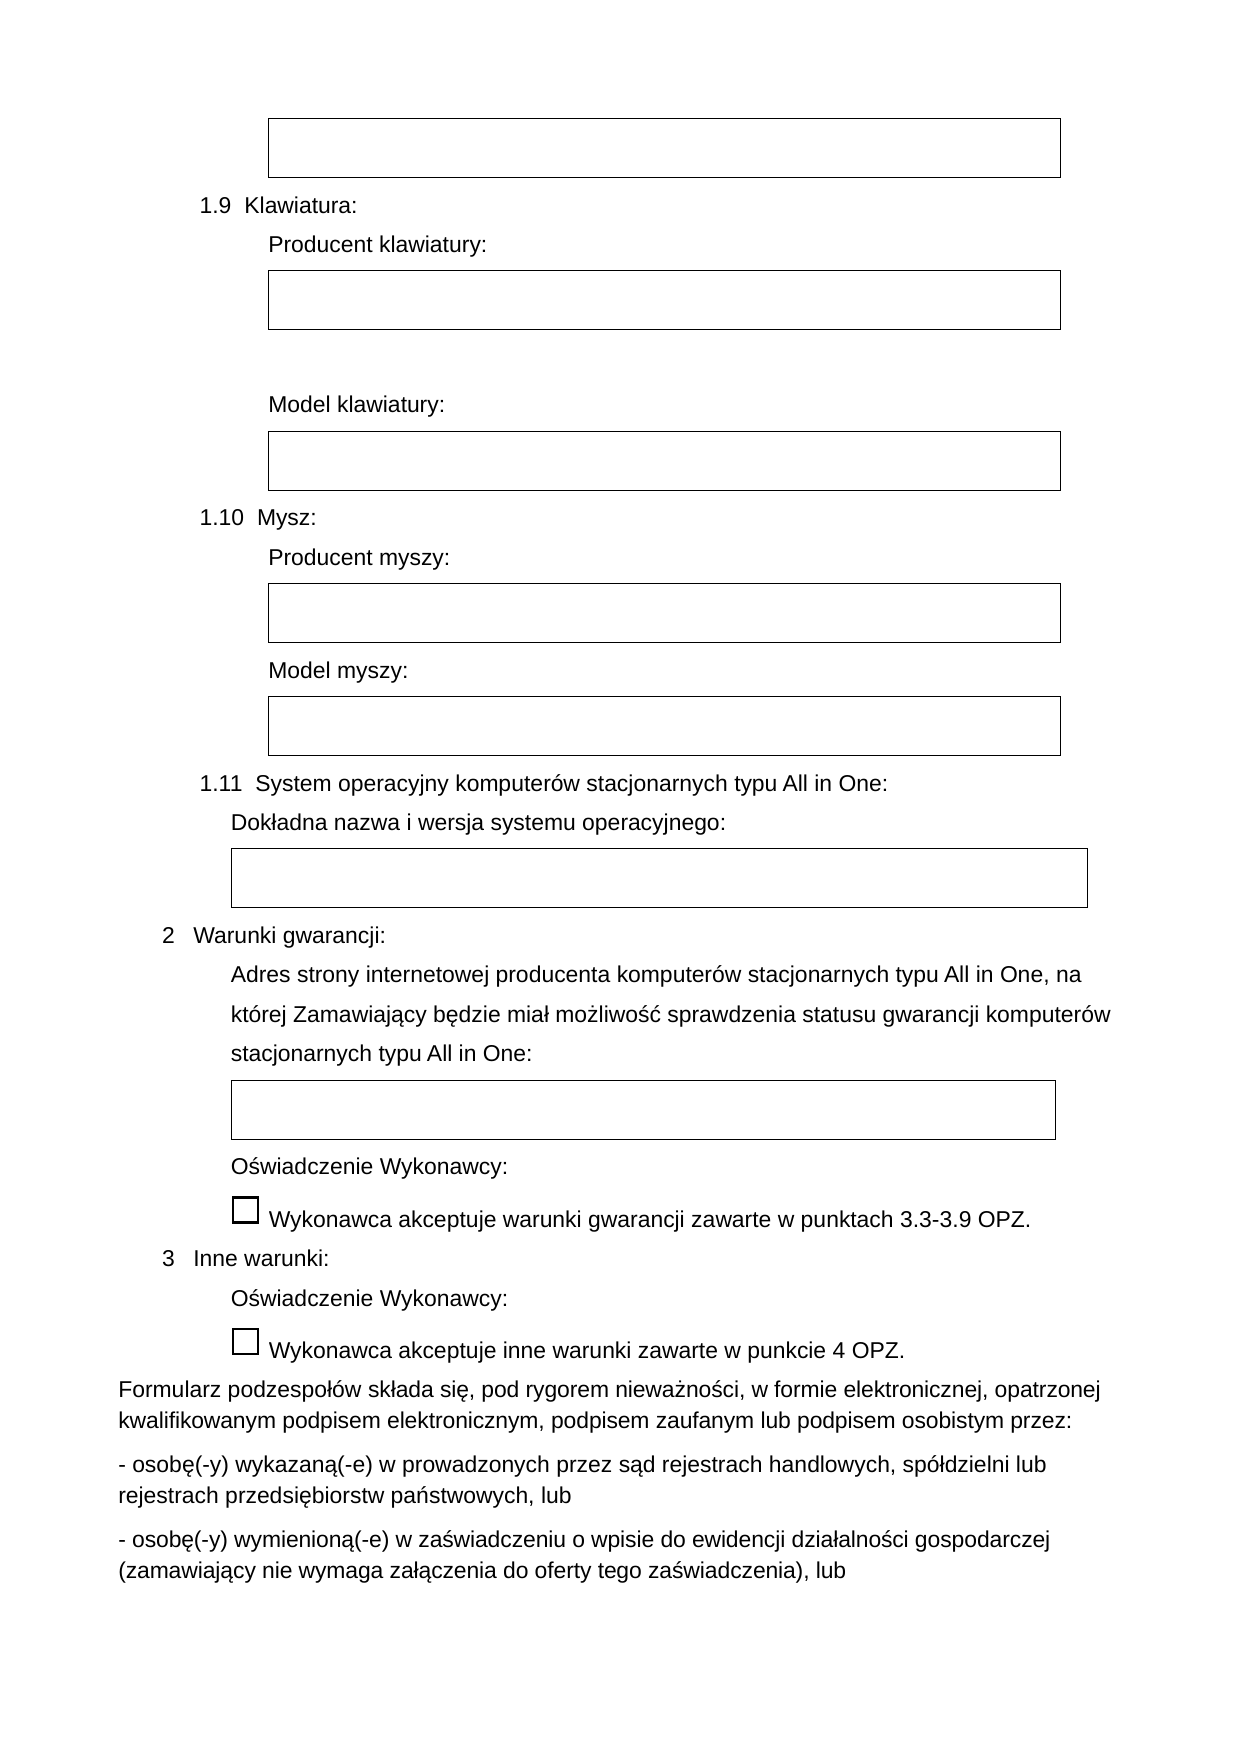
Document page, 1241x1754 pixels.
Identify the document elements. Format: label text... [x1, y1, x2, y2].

list Oświadczenie Wykonawcy: [231, 1284, 1122, 1311]
list Warunki gwarancji: [156, 922, 1122, 948]
list Producent klawiatury: [268, 231, 1122, 257]
list Producent myszy: [268, 544, 1122, 570]
list Dokładna nazwa i wersja systemu operacyjnego: [231, 809, 1122, 835]
list Model myszy: [268, 657, 1122, 683]
list Wykonawca akceptuje warunki gwarancji zawarte w punktach 3.3-3.9 OPZ. [231, 1193, 1122, 1232]
list Model klawiatury: [268, 391, 1122, 418]
list Mysz: [193, 504, 1122, 531]
list Adres strony internetowej producenta komputerów stacjonarnych typu All in One, na której Zamawiający będzie miał możliwość sprawdzenia statusu gwarancji komputerów stacjonarnych typu All in One: [231, 961, 1122, 1067]
list Oświadczenie Wykonawcy: [231, 1153, 1122, 1179]
text Formularz podzespołów składa się, pod rygorem nieważności, w formie elektronicznej, opatrzonej kwalifikowanym podpisem elektronicznym, podpisem zaufanym lub podpisem osobistym przez: [118, 1376, 1122, 1433]
list Wykonawca akceptuje inne warunki zawarte w punkcie 4 OPZ. [231, 1324, 1122, 1363]
text - osobę(-y) wykazaną(-e) w prowadzonych przez sąd rejestrach handlowych, spółdzielni lub rejestrach przedsiębiorstw państwowych, lub [118, 1451, 1122, 1508]
text - osobę(-y) wymienioną(-e) w zaświadczeniu o wpisie do ewidencji działalności gospodarczej (zamawiający nie wymaga załączenia do oferty tego zaświadczenia), lub [118, 1526, 1122, 1583]
list System operacyjny komputerów stacjonarnych typu All in One: [193, 769, 1122, 796]
list Inne warunki: [156, 1245, 1122, 1271]
list Klawiatura: [193, 192, 1122, 218]
